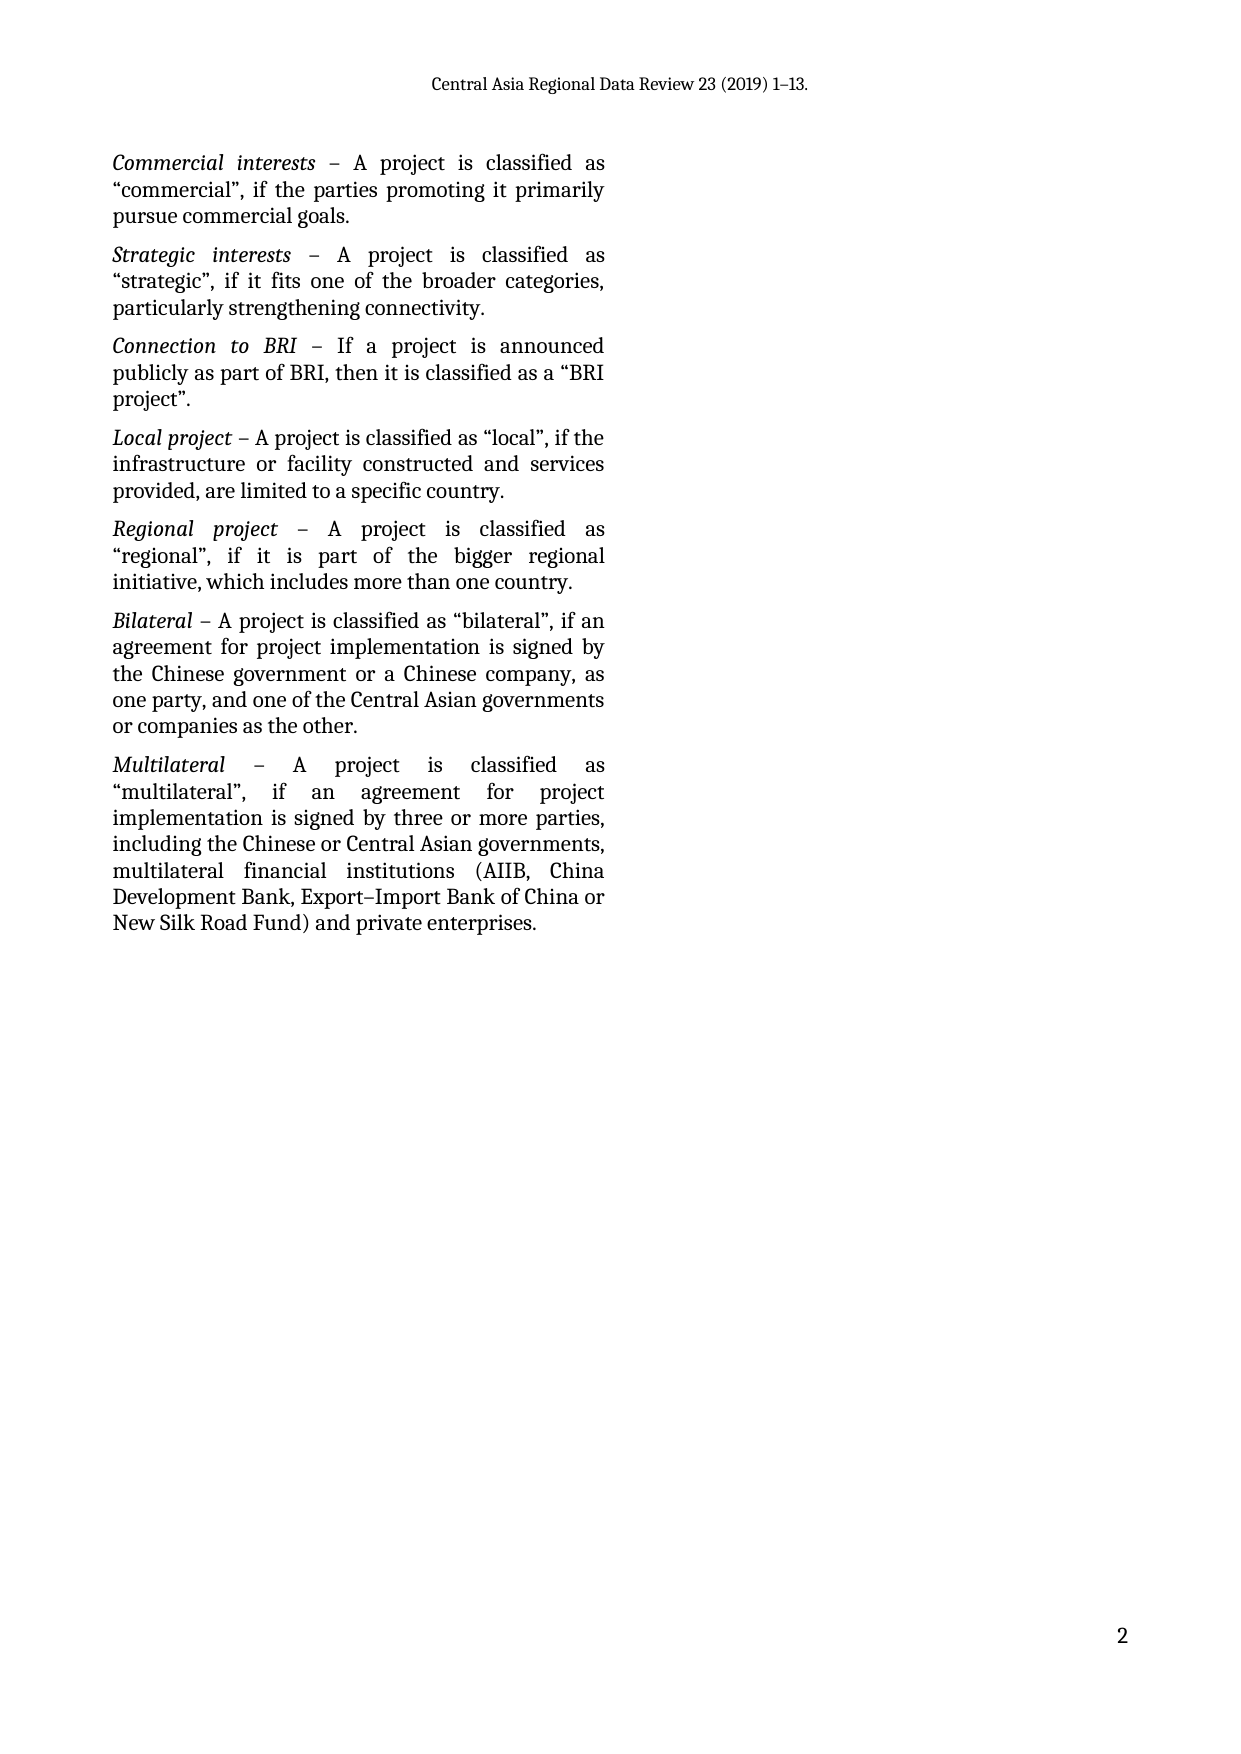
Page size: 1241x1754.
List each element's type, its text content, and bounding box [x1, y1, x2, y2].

text Commercial interests – A project is classified as “commercial”, if the parties promoting it primarily pursue commercial goals. [112, 150, 605, 229]
text Multilateral – A project is classified as “multilateral”, if an agreement for project implementation is signed by three or more parties, including the Chinese or Central Asian governments, multilateral financial institutions (AIIB, China Development Bank, Export–Import Bank of China or New Silk Road Fund) and private enterprises. [112, 752, 605, 937]
text Local project – A project is classified as “local”, if the infrastructure or facility constructed and services provided, are limited to a specific country. [112, 425, 605, 504]
text Regional project – A project is classified as “regional”, if it is part of the bigger regional initiative, which includes more than one country. [112, 516, 605, 595]
text Strategic interests – A project is classified as “strategic”, if it fits one of the broader categories, particularly strengthening connectivity. [112, 242, 605, 321]
text Bilateral – A project is classified as “bilateral”, if an agreement for project implementation is signed by the Chinese government or a Chinese company, as one party, and one of the Central Asian governments or companies as the other. [112, 608, 605, 739]
text Connection to BRI – If a project is announced publicly as part of BRI, then it is classified as a “BRI project”. [112, 333, 605, 412]
